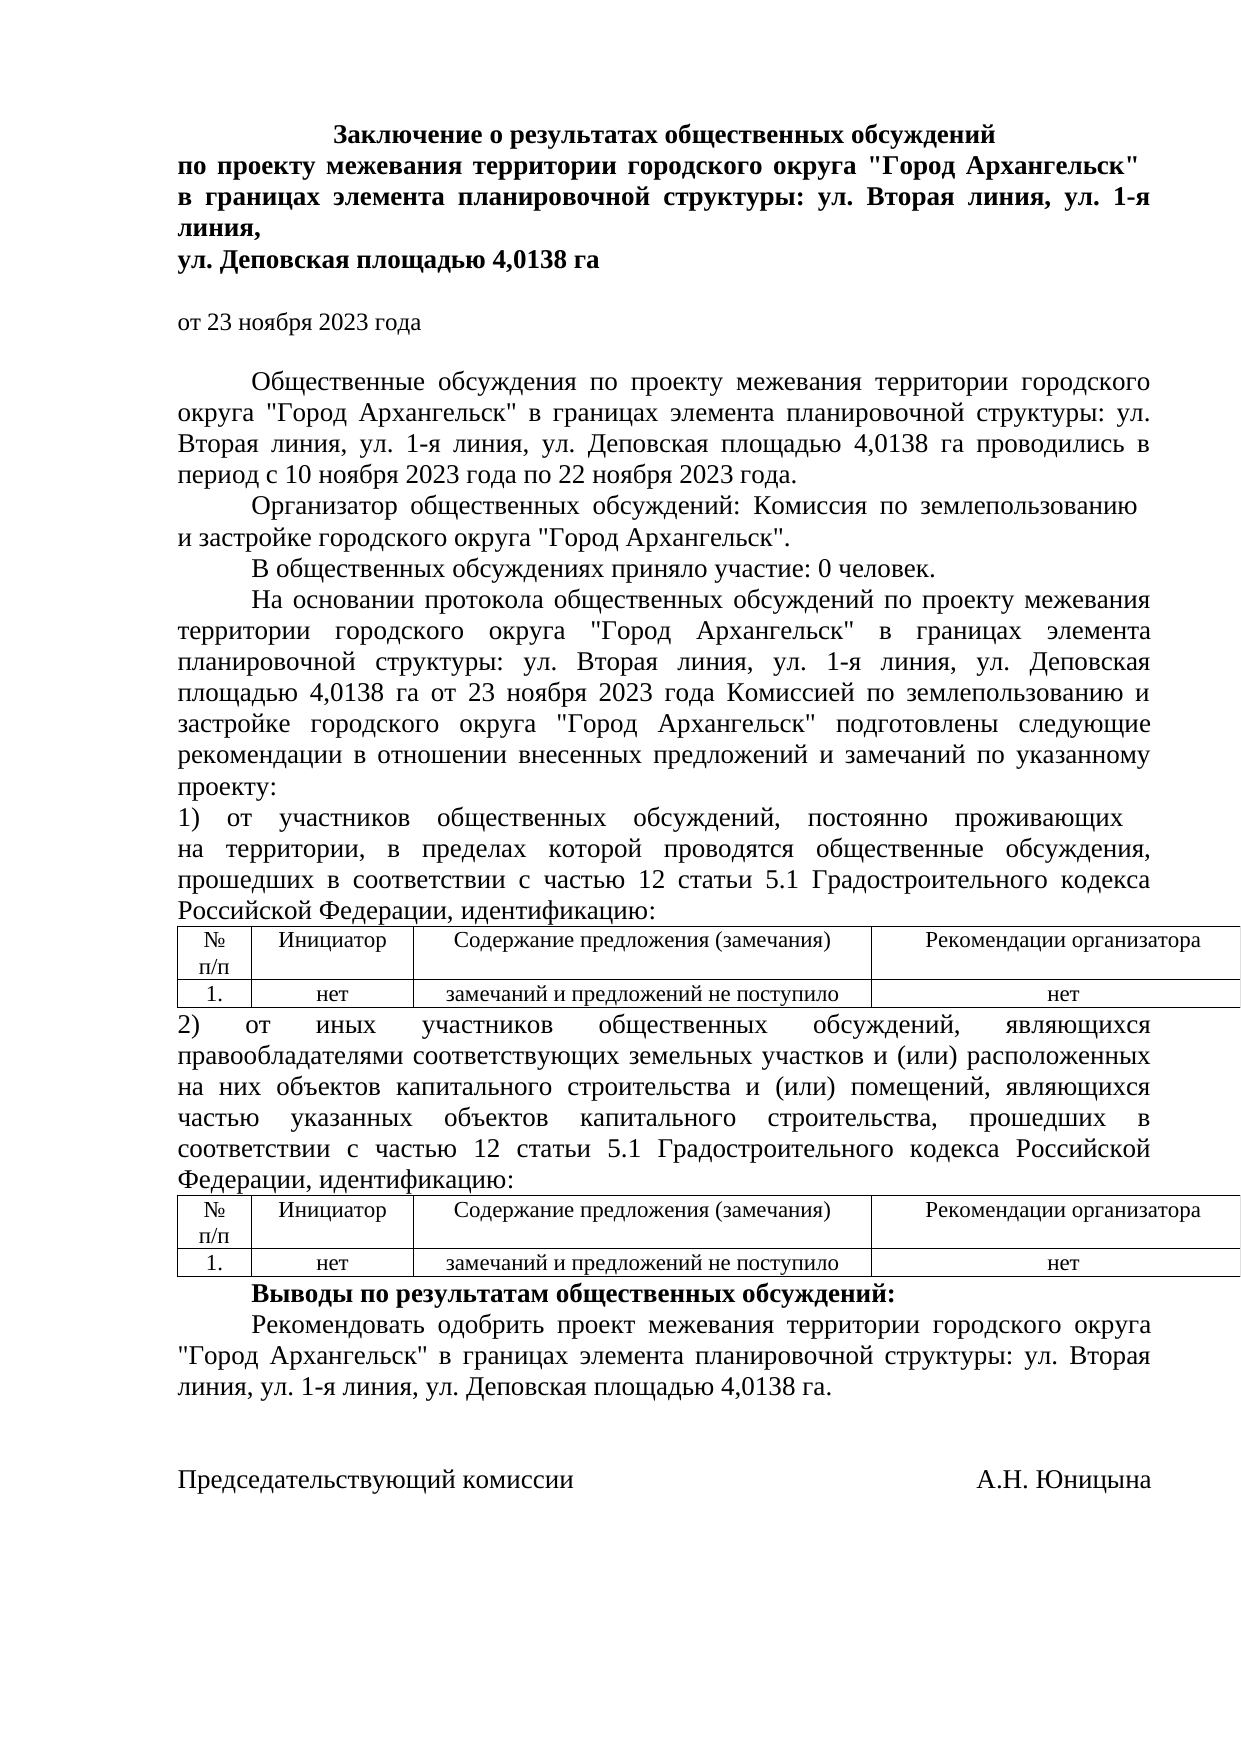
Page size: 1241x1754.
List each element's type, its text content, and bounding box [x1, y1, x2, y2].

table_cell нет [252, 1249, 413, 1276]
table_header Инициатор [252, 1196, 413, 1248]
table_header Рекомендации организатора [872, 927, 1240, 979]
text Организатор общественных обсуждений: Комиссия по землепользованию и застройке городского округа "Город Архангельск". [177, 489, 1152, 552]
text Заключение о результатах общественных обсуждений [177, 118, 1152, 149]
text Общественные обсуждения по проекту межевания территории городского округа "Город Архангельск" в границах элемента планировочной структуры: ул. Вторая линия, ул. 1-я линия, ул. Деповская площадью 4,0138 га проводились в период с 10 ноября 2023 года по 22 ноября 2023 года. [177, 365, 1152, 489]
table_header Председательствующий комиссии [166, 1464, 777, 1557]
text Выводы по результатам общественных обсуждений: [177, 1277, 1152, 1308]
table_cell замечаний и предложений не поступило [414, 980, 871, 1007]
table_cell нет [872, 980, 1240, 1007]
table_header Содержание предложения (замечания) [414, 1196, 871, 1248]
table_header № п/п [178, 1196, 251, 1248]
table_cell нет [872, 1249, 1240, 1276]
table_cell 1. [178, 980, 251, 1007]
table_header Рекомендации организатора [872, 1196, 1240, 1248]
table_header Инициатор [252, 927, 413, 979]
text 2) от иных участников общественных обсуждений, являющихся правообладателями соответствующих земельных участков и (или) расположенных на них объектов капитального строительства и (или) помещений, являющихся частью указанных объектов капитального строительства, прошедших в соответствии с частью 12 статьи 5.1 Градостроительного кодекса Российской Федерации, идентификацию: [177, 1008, 1152, 1194]
text Рекомендовать одобрить проект межевания территории городского округа "Город Архангельск" в границах элемента планировочной структуры: ул. Вторая линия, ул. 1-я линия, ул. Деповская площадью 4,0138 га. [177, 1308, 1152, 1401]
table_header Содержание предложения (замечания) [414, 927, 871, 979]
table_header А.Н. Юницына [778, 1464, 1163, 1557]
text от 23 ноября 2023 года [177, 307, 1152, 336]
table_cell замечаний и предложений не поступило [414, 1249, 871, 1276]
table_cell нет [252, 980, 413, 1007]
table_header № п/п [178, 927, 251, 979]
table_cell 1. [178, 1249, 251, 1276]
text В общественных обсуждениях приняло участие: 0 человек. [177, 552, 1152, 583]
text На основании протокола общественных обсуждений по проекту межевания территории городского округа "Город Архангельск" в границах элемента планировочной структуры: ул. Вторая линия, ул. 1-я линия, ул. Деповская площадью 4,0138 га от 23 ноября 2023 года Комиссией по землепользованию и застройке городского округа "Город Архангельск" подготовлены следующие рекомендации в отношении внесенных предложений и замечаний по указанному проекту: [177, 583, 1152, 801]
text по проекту межевания территории городского округа "Город Архангельск" в границах элемента планировочной структуры: ул. Вторая линия, ул. 1-я линия, ул. Деповская площадью 4,0138 га [177, 149, 1152, 274]
text 1) от участников общественных обсуждений, постоянно проживающих на территории, в пределах которой проводятся общественные обсуждения, прошедших в соответствии с частью 12 статьи 5.1 Градостроительного кодекса Российской Федерации, идентификацию: [177, 801, 1152, 926]
